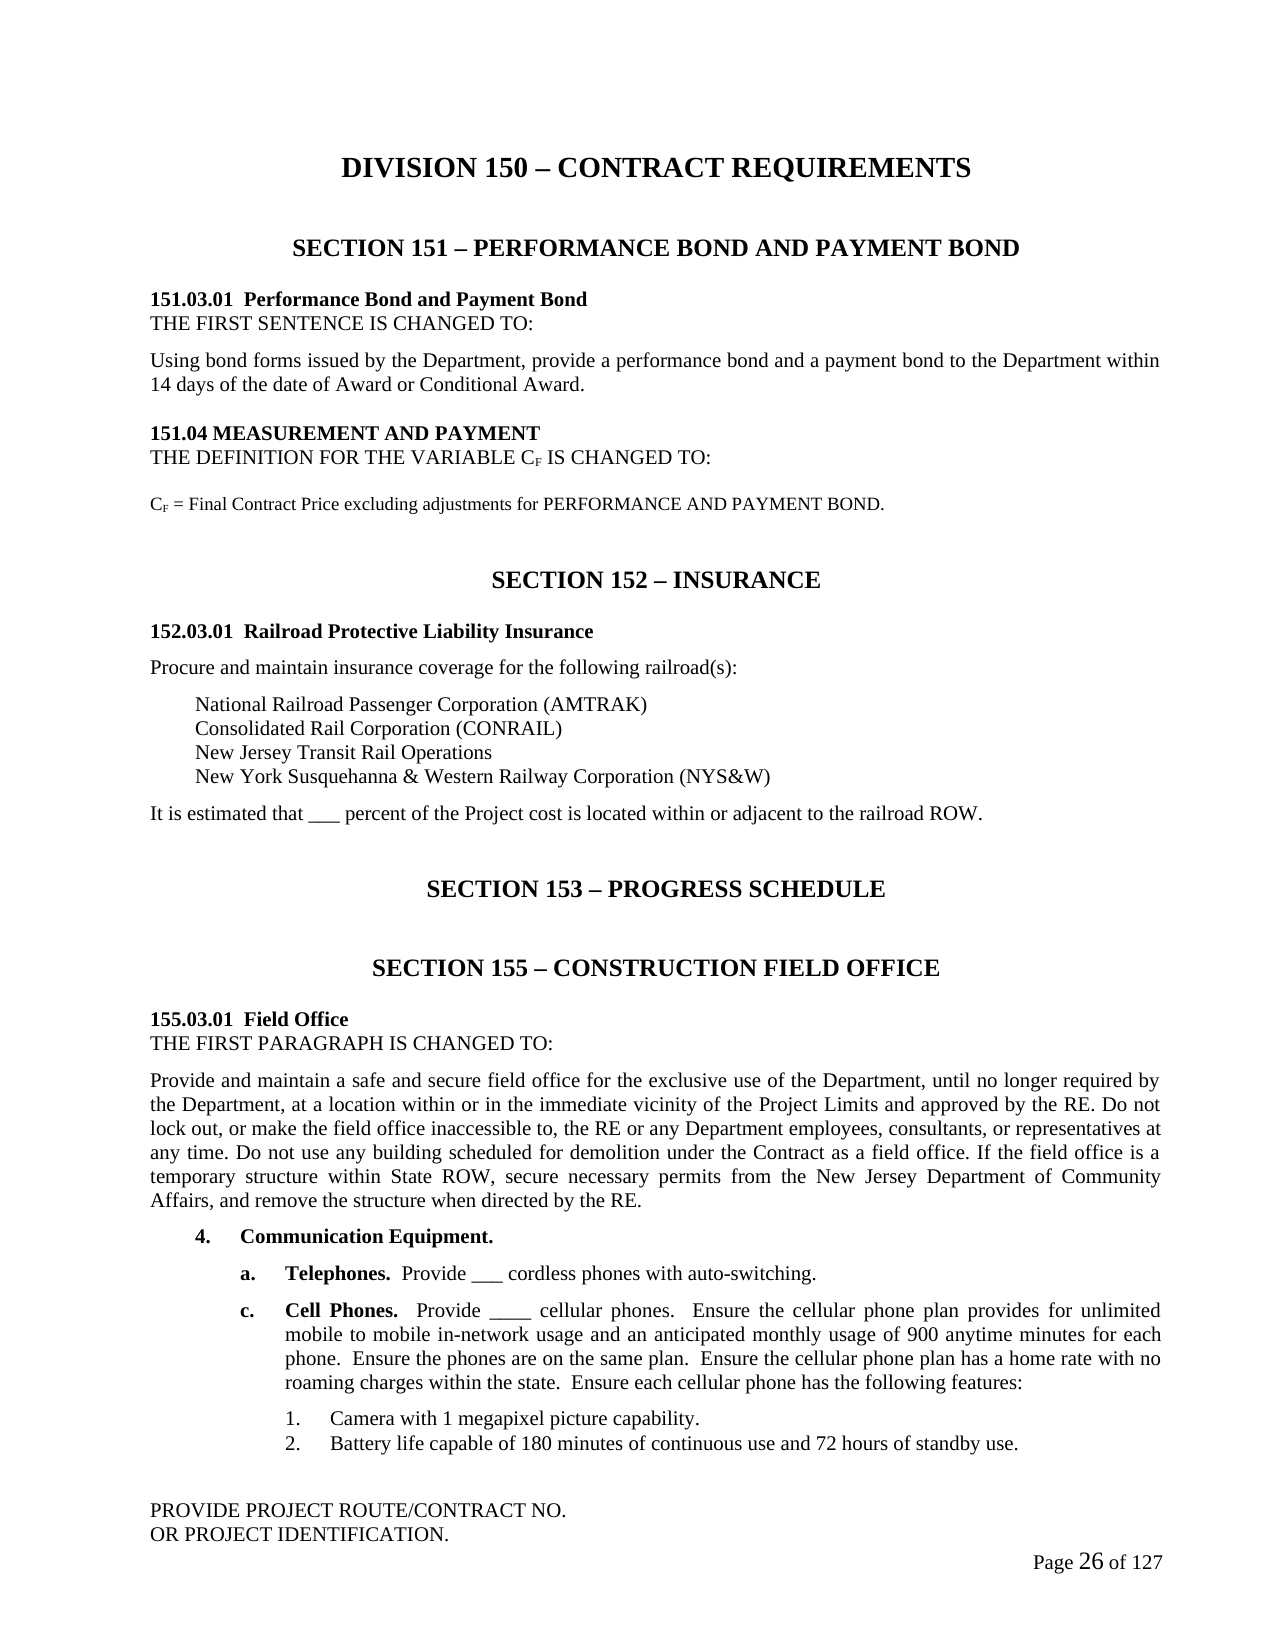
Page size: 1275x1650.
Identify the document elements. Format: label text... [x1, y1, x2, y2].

list New Jersey Transit Rail Operations [195, 740, 1162, 764]
text Section 152 – Insurance [150, 565, 1162, 593]
text c. Cell Phones. Provide ____ cellular phones. Ensure the cellular phone plan provides for unlimited mobile to mobile in-network usage and an anticipated monthly usage of 900 anytime minutes for each phone. Ensure the phones are on the same plan. Ensure the cellular phone plan has a home rate with no roaming charges within the state. Ensure each cellular phone has the following features: [240, 1298, 1162, 1394]
text Section 153 – Progress Schedule [150, 874, 1162, 903]
list National Railroad Passenger Corporation (AMTRAK) [195, 692, 1162, 716]
text Provide and maintain a safe and secure field office for the exclusive use of the Department, until no longer required by the Department, at a location within or in the immediate vicinity of the Project Limits and approved by the RE. Do not lock out, or make the field office inaccessible to, the RE or any Department employees, consultants, or representatives at any time. Do not use any building scheduled for demolition under the Contract as a field office. If the field office is a temporary structure within State ROW, secure necessary permits from the New Jersey Department of Community Affairs, and remove the structure when directed by the RE. [150, 1068, 1162, 1212]
text Using bond forms issued by the Department, provide a performance bond and a payment bond to the Department within 14 days of the date of Award or Conditional Award. [150, 348, 1162, 396]
text 151.04 Measurement and Payment [150, 421, 1162, 445]
text a. Telephones. Provide ___ cordless phones with auto-switching. [240, 1261, 1162, 1285]
text CF = Final Contract Price excluding adjustments for PERFORMANCE AND PAYMENT BOND. [150, 493, 1162, 515]
list 1. Camera with 1 megapixel picture capability. [285, 1406, 1162, 1430]
text Section 155 – Construction Field Office [150, 953, 1162, 982]
text 152.03.01 Railroad Protective Liability Insurance [150, 618, 1162, 643]
text Procure and maintain insurance coverage for the following railroad(s): [150, 655, 1162, 679]
text 4. Communication Equipment. [195, 1224, 1162, 1248]
list 2. Battery life capable of 180 minutes of continuous use and 72 hours of standby use. [285, 1430, 1162, 1454]
text The first sentence is changed to: [150, 311, 1162, 335]
text 151.03.01 Performance Bond and Payment Bond [150, 287, 1162, 311]
text THE FIRST PARAGRAPH IS CHANGED TO: [150, 1031, 1162, 1055]
list Consolidated Rail Corporation (CONRAIL) [195, 716, 1162, 740]
text 155.03.01 Field Office [150, 1007, 1162, 1031]
list New York Susquehanna & Western Railway Corporation (NYS&W) [195, 764, 1162, 788]
text THE DEFINITION FOR THE VARIABLE CF IS CHANGED TO: [150, 445, 1162, 469]
text Section 151 – Performance Bond and Payment Bond [150, 233, 1162, 262]
text Division 150 – Contract Requirements [150, 150, 1162, 183]
text It is estimated that ___ percent of the Project cost is located within or adjacent to the railroad ROW. [150, 800, 1162, 824]
